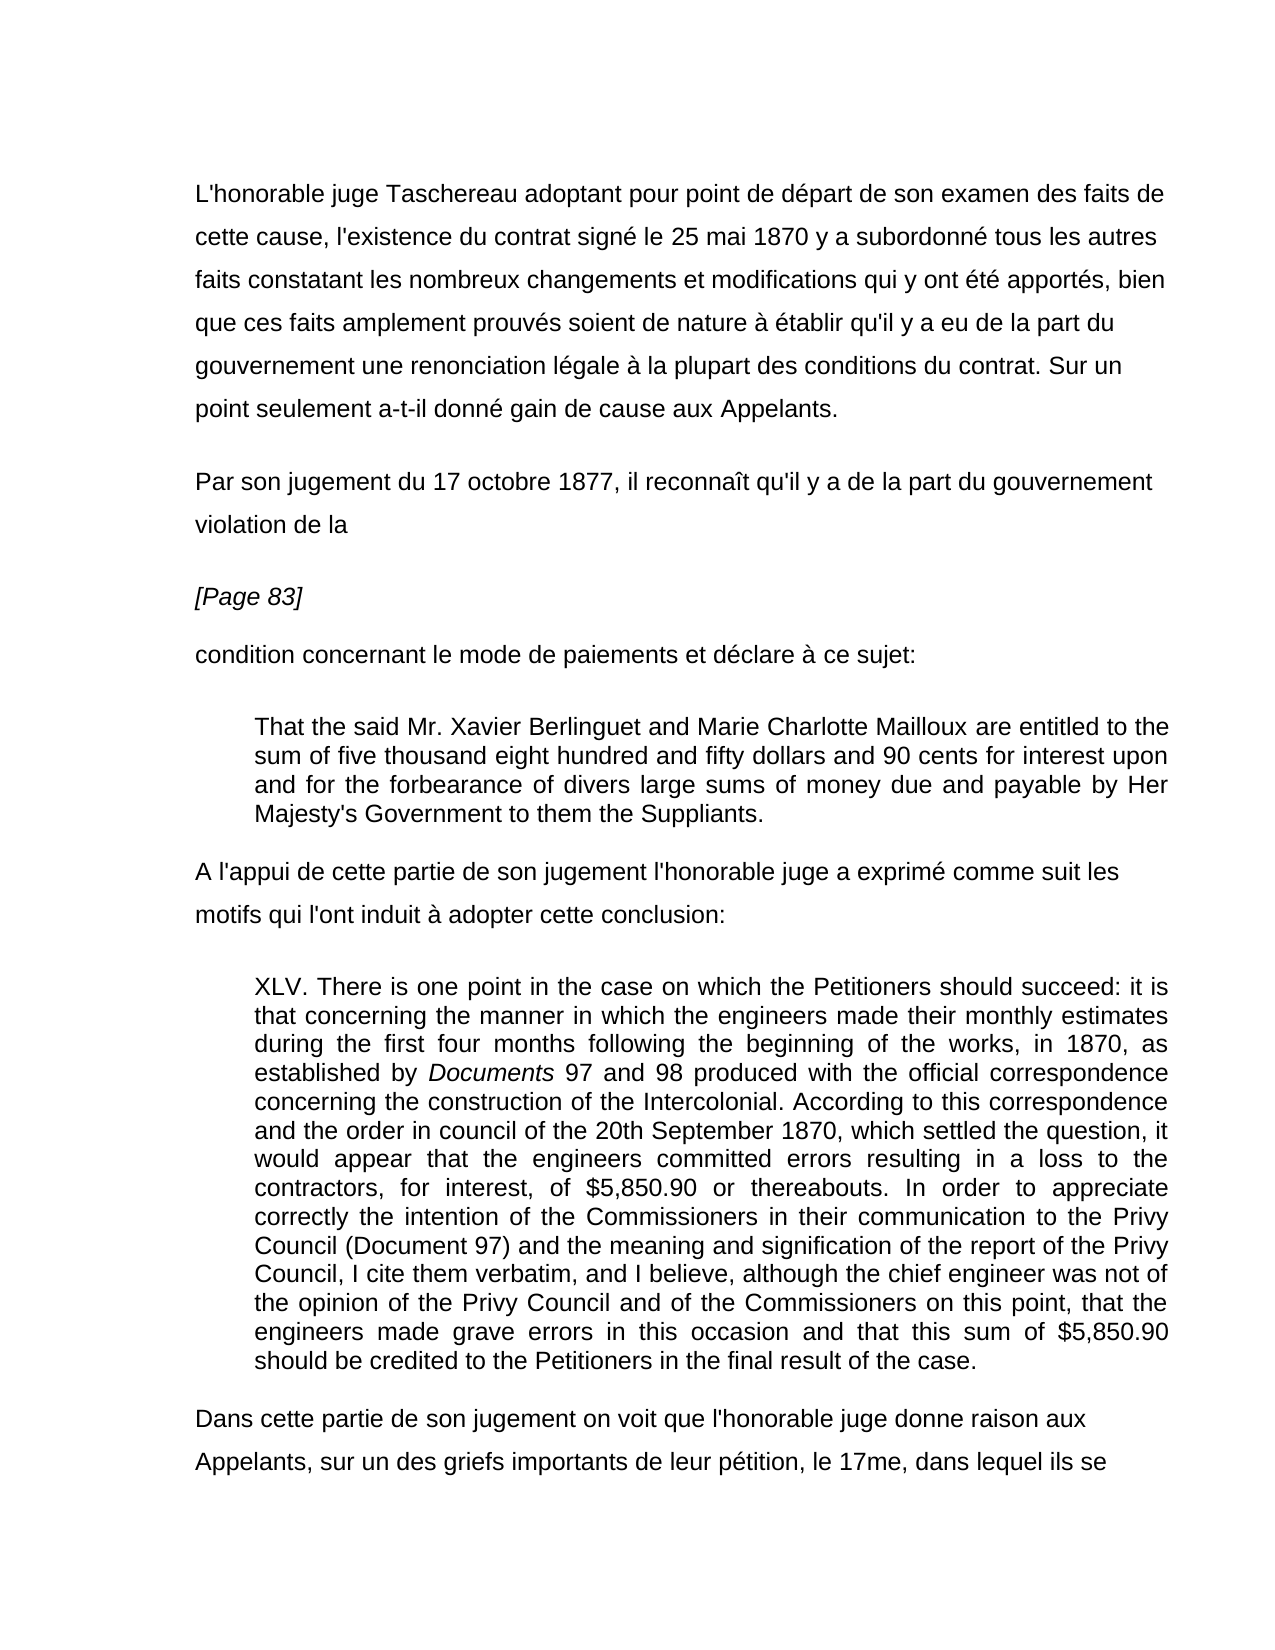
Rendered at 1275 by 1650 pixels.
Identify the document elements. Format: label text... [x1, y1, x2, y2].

text That the said Mr. Xavier Berlinguet and Marie Charlotte Mailloux are entitled to the sum of five thousand eight hundred and fifty dollars and 90 cents for interest upon and for the forbearance of divers large sums of money due and payable by Her Majesty's Government to them the Suppliants. [254, 712, 1170, 827]
text Par son jugement du 17 octobre 1877, il reconnaît qu'il y a de la part du gouvernement violation de la [195, 467, 1170, 538]
text A l'appui de cette partie de son jugement l'honorable juge a exprimé comme suit les motifs qui l'ont induit à adopter cette conclusion: [195, 856, 1170, 928]
text L'honorable juge Taschereau adoptant pour point de départ de son examen des faits de cette cause, l'existence du contrat signé le 25 mai 1870 y a subordonné tous les autres faits constatant les nombreux changements et modifications qui y ont été apportés, bien que ces faits amplement prouvés soient de nature à établir qu'il y a eu de la part du gouvernement une renonciation légale à la plupart des conditions du contrat. Sur un point seulement a-t-il donné gain de cause aux Appelants. [195, 179, 1170, 423]
text [Page 83] [195, 582, 1170, 611]
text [195, 1403, 1170, 1475]
text condition concernant le mode de paiements et déclare à ce sujet: [195, 640, 1170, 669]
text XLV. There is one point in the case on which the Petitioners should succeed: it is that concerning the manner in which the engineers made their monthly estimates during the first four months following the beginning of the works, in 1870, as established by Documents 97 and 98 produced with the official correspondence concerning the construction of the Intercolonial. According to this correspondence and the order in council of the 20th September 1870, which settled the question, it would appear that the engineers committed errors resulting in a loss to the contractors, for interest, of $5,850.90 or thereabouts. In order to appreciate correctly the intention of the Commissioners in their communication to the Privy Council (Document 97) and the meaning and signification of the report of the Privy Council, I cite them verbatim, and I believe, although the chief engineer was not of the opinion of the Privy Council and of the Commissioners on this point, that the engineers made grave errors in this occasion and that this sum of $5,850.90 should be credited to the Petitioners in the final result of the case. [254, 972, 1170, 1374]
